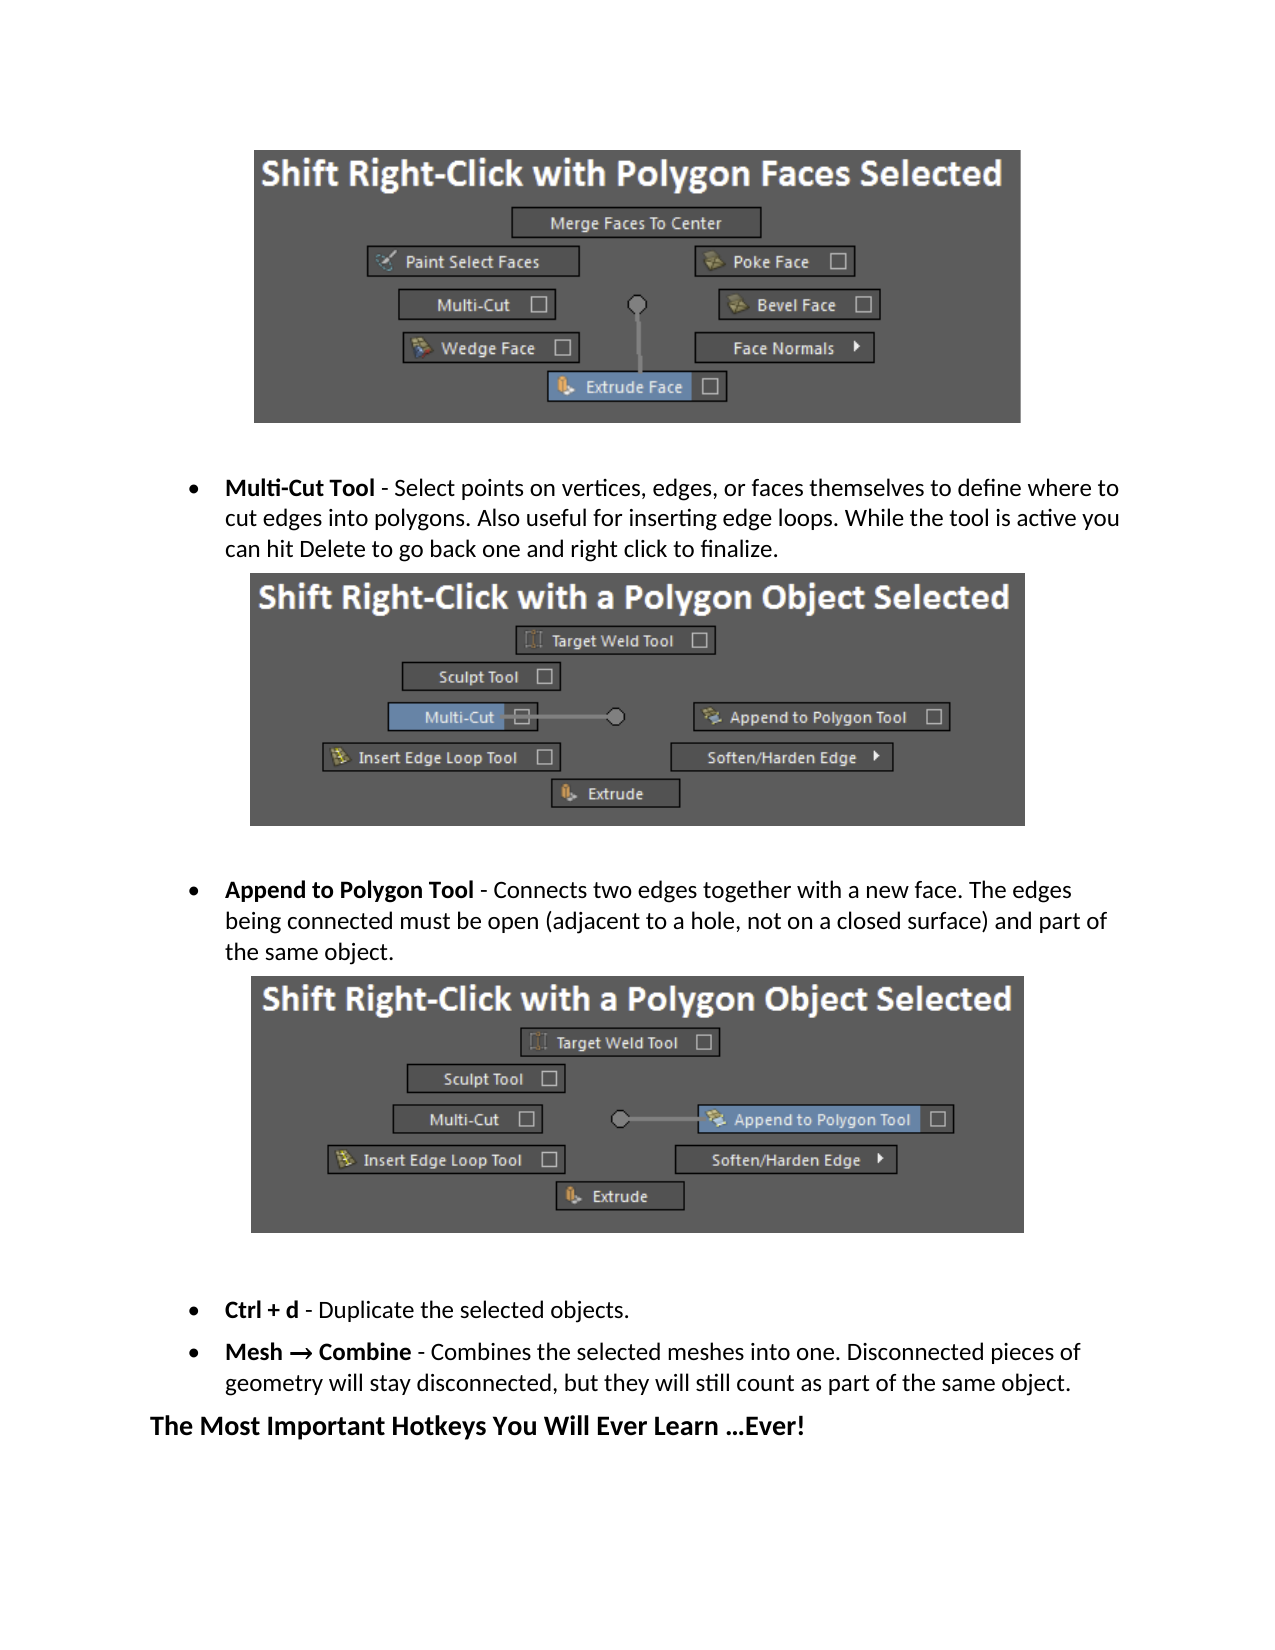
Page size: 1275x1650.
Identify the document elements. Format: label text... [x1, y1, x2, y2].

picture [254, 150, 1021, 423]
text The Most Important Hotkeys You Will Ever Learn …Ever! [150, 1408, 1125, 1442]
picture [250, 573, 1025, 826]
picture [251, 976, 1024, 1233]
list Ctrl + d - Duplicate the selected objects. [187, 1295, 1125, 1325]
list Mesh → Combine - Combines the selected meshes into one. Disconnected pieces of geometry will stay disconnected, but they will still count as part of the same object. [187, 1336, 1125, 1397]
list Multi-Cut Tool - Select points on vertices, edges, or faces themselves to define where to cut edges into polygons. Also useful for inserting edge loops. While the tool is active you can hit Delete to go back one and right click to finalize. [187, 472, 1125, 563]
list Append to Polygon Tool - Connects two edges together with a new face. The edges being connected must be open (adjacent to a hole, not on a closed surface) and part of the same object. [187, 875, 1125, 966]
